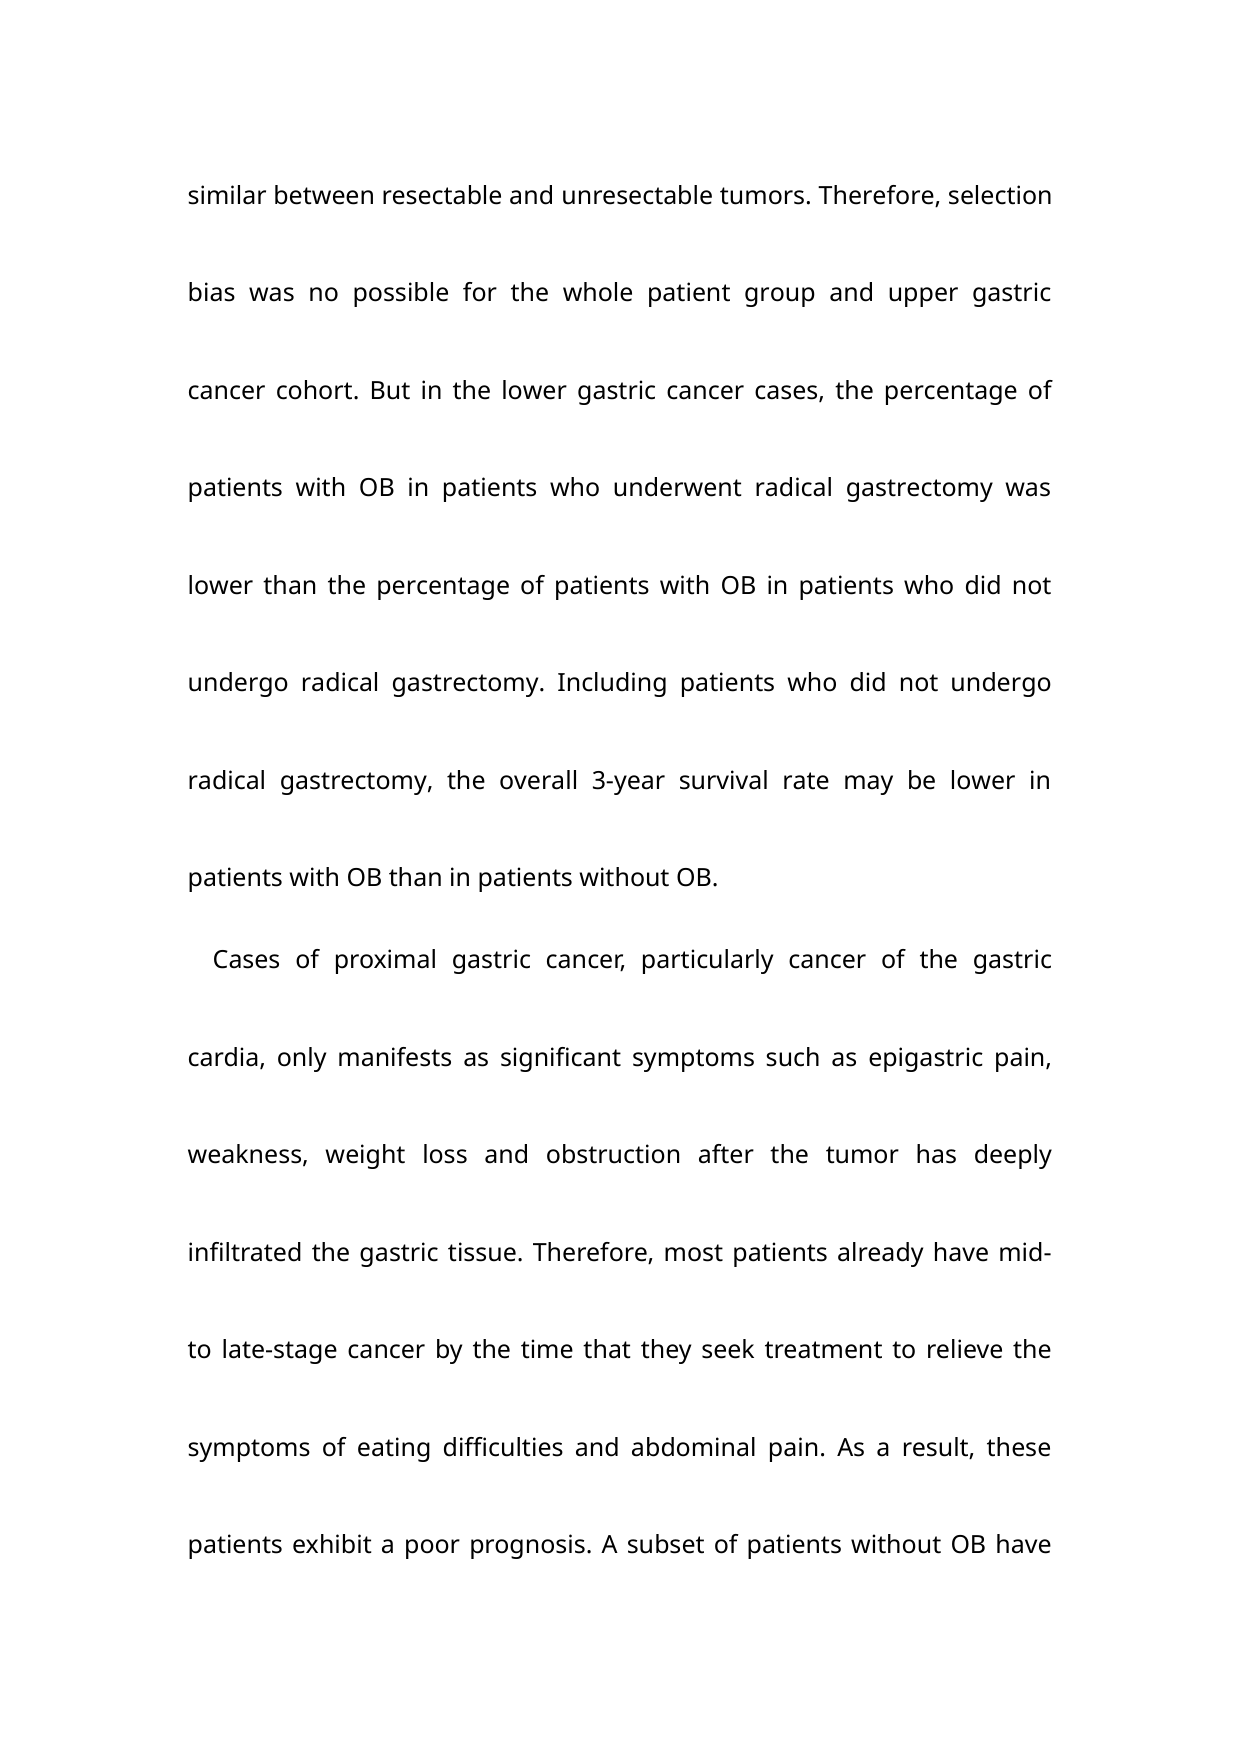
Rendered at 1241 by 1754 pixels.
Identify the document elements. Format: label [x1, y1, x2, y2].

text [187, 926, 1053, 1576]
text [187, 162, 1053, 909]
